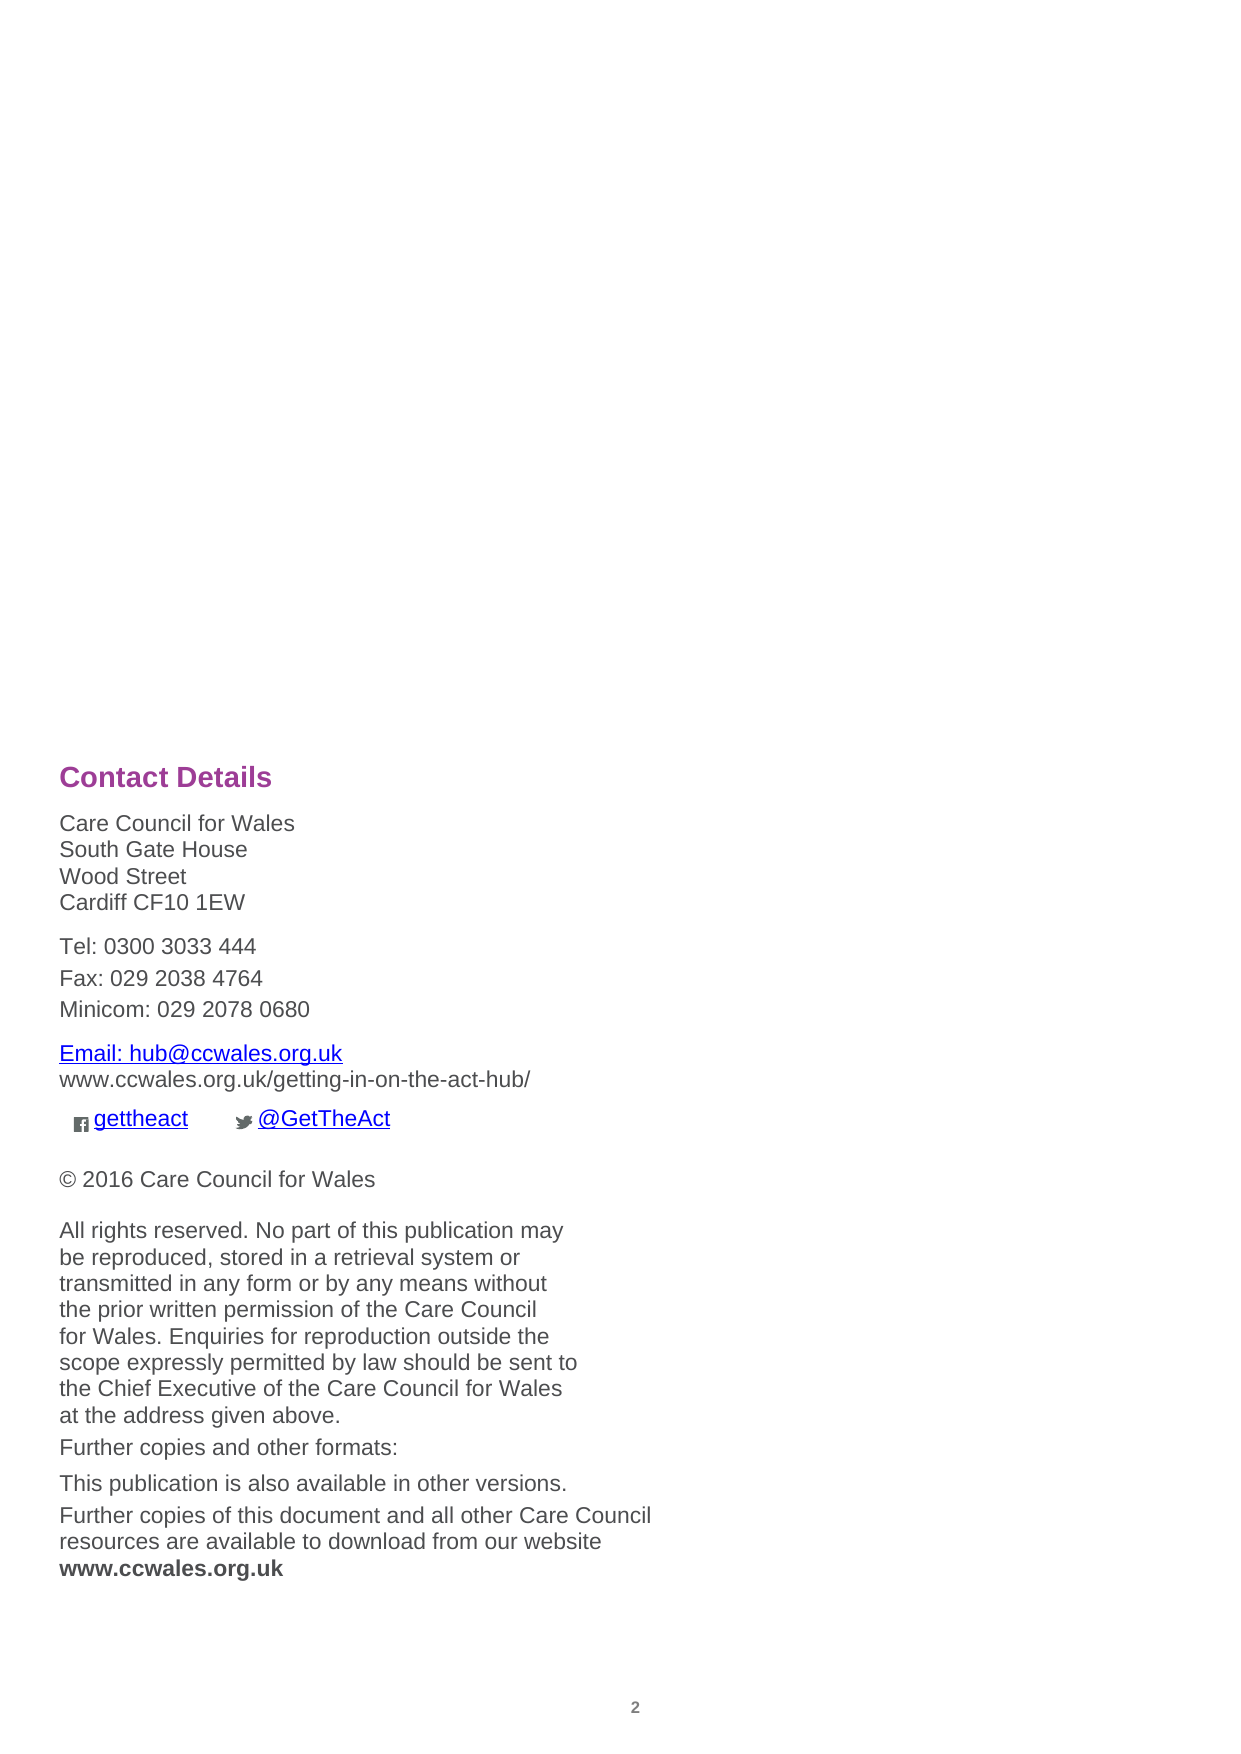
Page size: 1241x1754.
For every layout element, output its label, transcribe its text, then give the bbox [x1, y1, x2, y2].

text Further copies and other formats: [59, 1434, 1213, 1460]
text Care Council for Wales South Gate House Wood Street [59, 810, 437, 889]
text All rights reserved. No part of this publication may be reproduced, stored in a retrieval system or transmitted in any form or by any means without the prior written permission of the Care Council for Wales. Enquiries for reproduction outside the scope expressly permitted by law should be sent to the Chief Executive of the Care Council for Wales at the address given above. [59, 1217, 1213, 1428]
text This publication is also available in other versions. [59, 1469, 692, 1496]
text Fax: 029 2038 4764 [59, 964, 1213, 991]
text gettheact @GetTheAct [59, 1105, 1211, 1131]
text Minicom: 029 2078 0680 [59, 996, 1213, 1022]
text © 2016 Care Council for Wales [59, 1166, 1213, 1193]
text Tel: 0300 3033 444 [59, 933, 1213, 959]
text Email: hub@ccwales.org.uk www.ccwales.org.uk/getting-in-on-the-act-hub/ [59, 1040, 556, 1092]
text Further copies of this document and all other Care Council resources are available to download from our website www.ccwales.org.uk [59, 1502, 692, 1581]
text Cardiff CF10 1EW [59, 889, 1213, 916]
text Contact Details [59, 760, 1213, 794]
